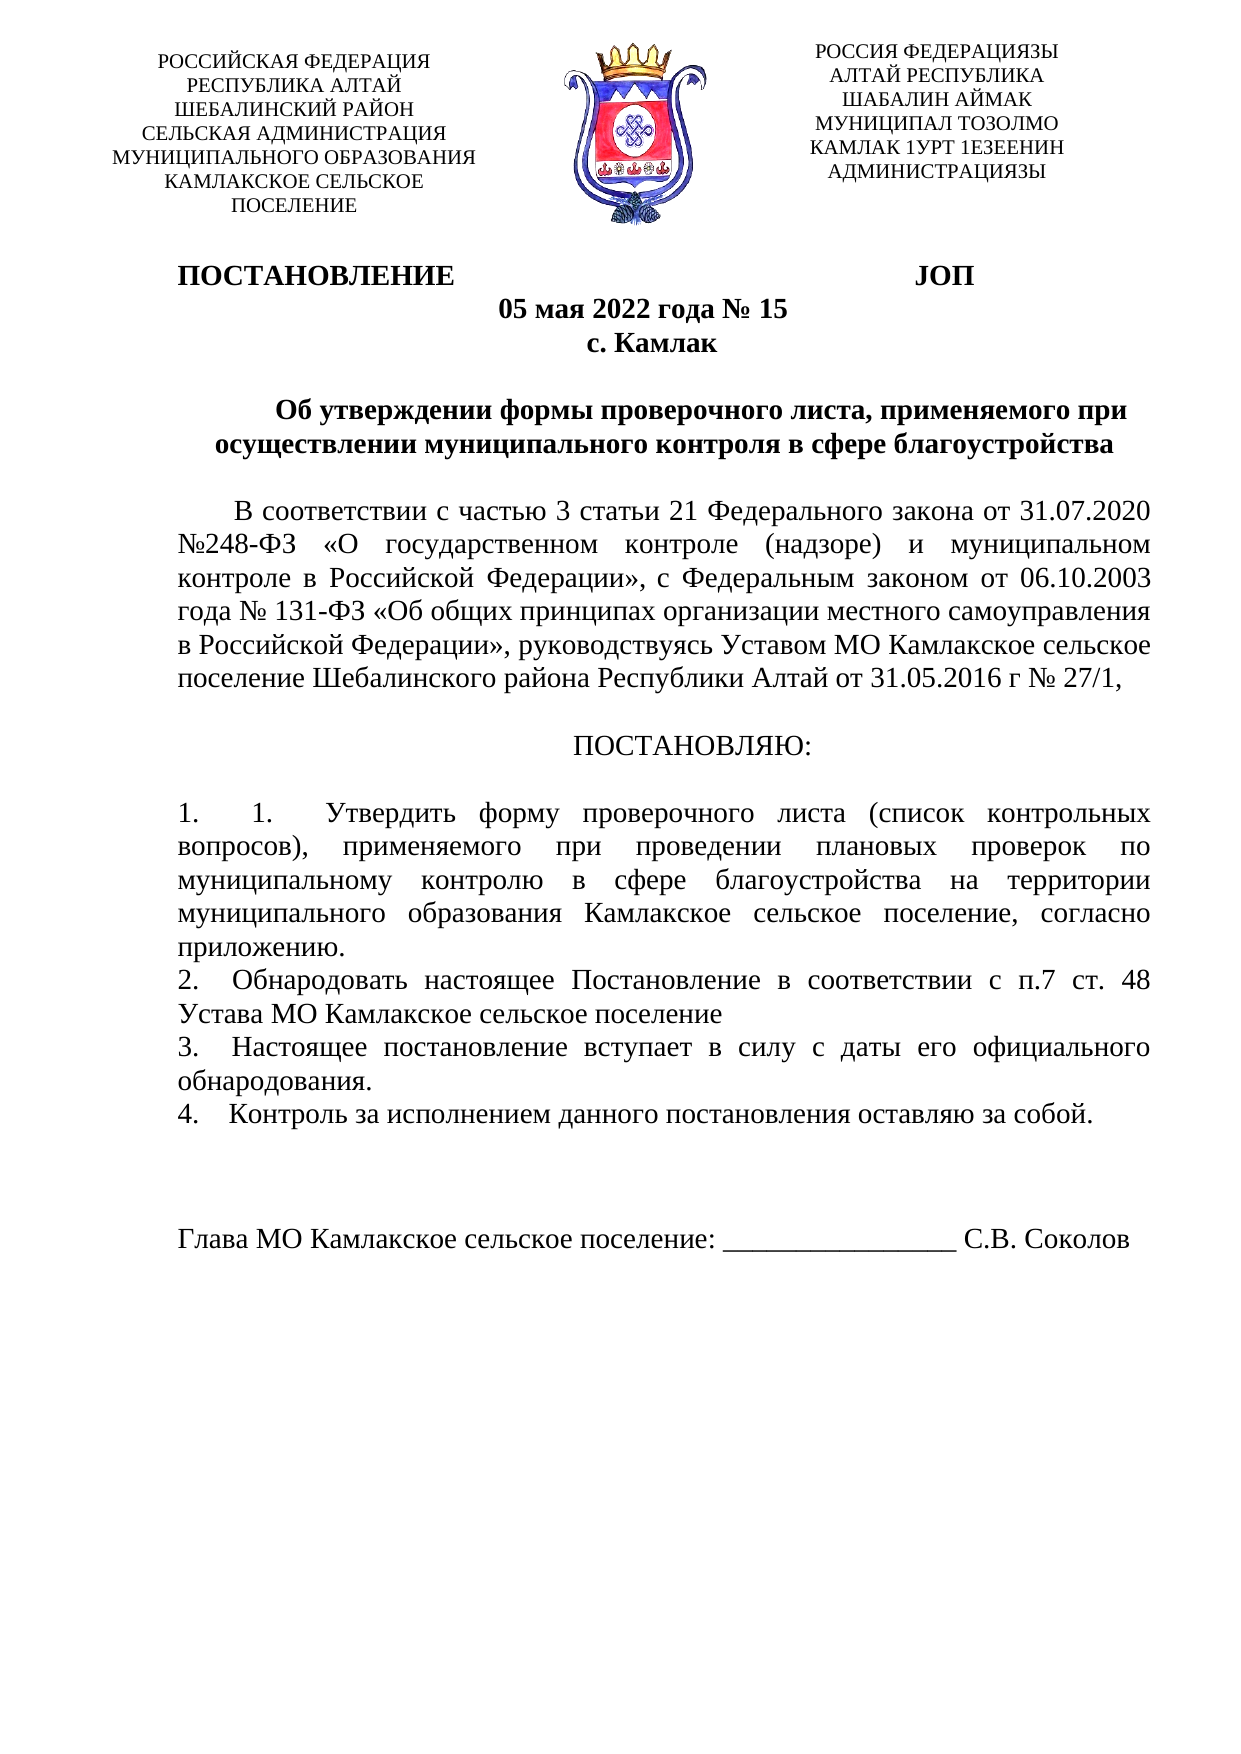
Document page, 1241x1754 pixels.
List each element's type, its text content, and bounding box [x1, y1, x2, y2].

text В соответствии с частью 3 статьи 21 Федерального закона от 31.07.2020 №248-ФЗ «О государственном контроле (надзоре) и муниципальном контроле в Российской Федерации», с Федеральным законом от 06.10.2003 года № 131-ФЗ «Об общих принципах организации местного самоуправления в Российской Федерации», руководствуясь Уставом МО Камлакское сельское поселение Шебалинского района Республики Алтай от 31.05.2016 г № 27/1, [177, 493, 1152, 694]
text 1. 1. Утвердить форму проверочного листа (список контрольных вопросов), применяемого при проведении плановых проверок по муниципальному контролю в сфере благоустройства на территории муниципального образования Камлакское сельское поселение, согласно приложению. [177, 795, 1152, 962]
text с. Камлак [177, 325, 1152, 359]
text ПОСТАНОВЛЯЮ: [177, 728, 1152, 761]
text 2. Обнародовать настоящее Постановление в соответствии с п.7 ст. 48 Устава МО Камлакское сельское поселение [177, 962, 1152, 1029]
text ПОСТАНОВЛЕНИЕ JОП [177, 258, 1152, 292]
text 4. Контроль за исполнением данного постановления оставляю за собой. [177, 1097, 1152, 1130]
text 3. Настоящее постановление вступает в силу с даты его официального обнародования. [177, 1029, 1152, 1097]
text 05 мая 2022 года № 15 [177, 292, 1152, 325]
text Об утверждении формы проверочного листа, применяемого при осуществлении муниципального контроля в сфере благоустройства [177, 392, 1152, 459]
text Глава МО Камлакское сельское поселение: ________________ С.В. Соколов [177, 1221, 1152, 1255]
